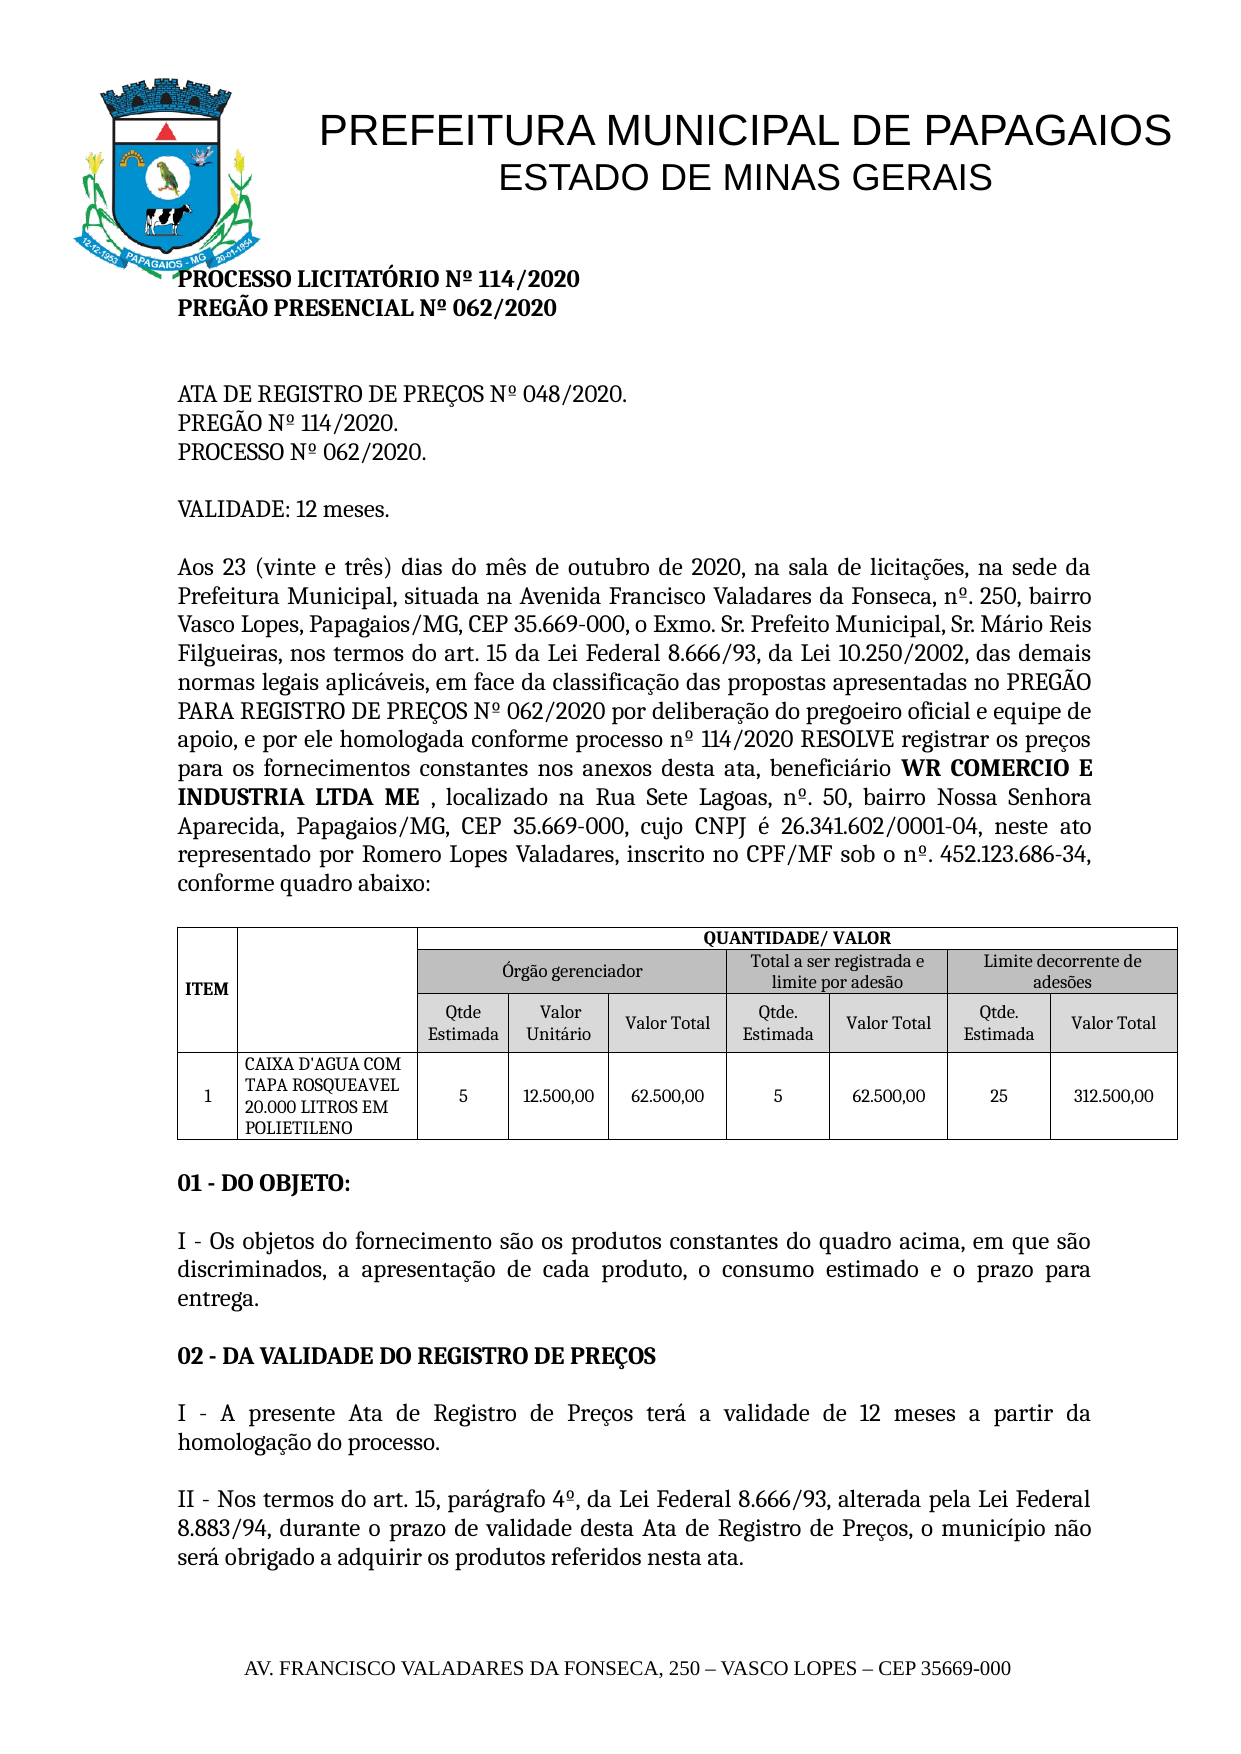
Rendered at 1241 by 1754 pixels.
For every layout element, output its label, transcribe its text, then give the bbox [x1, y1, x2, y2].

text PROCESSO Nº 062/2020. [177, 438, 1093, 467]
table_cell 5 [418, 1053, 508, 1139]
text PREGÃO Nº 114/2020. [177, 409, 1093, 438]
table_cell 12.500,00 [509, 1053, 608, 1139]
text PREGÃO PRESENCIAL Nº 062/2020 [177, 294, 1093, 323]
text Aos 23 (vinte e três) dias do mês de outubro de 2020, na sala de licitações, na sede da Prefeitura Municipal, situada na Avenida Francisco Valadares da Fonseca, nº. 250, bairro Vasco Lopes, Papagaios/MG, CEP 35.669-000, o Exmo. Sr. Prefeito Municipal, Sr. Mário Reis Filgueiras, nos termos do art. 15 da Lei Federal 8.666/93, da Lei 10.250/2002, das demais normas legais aplicáveis, em face da classificação das propostas apresentadas no PREGÃO PARA REGISTRO DE PREÇOS Nº 062/2020 por deliberação do pregoeiro oficial e equipe de apoio, e por ele homologada conforme processo nº 114/2020 RESOLVE registrar os preços para os fornecimentos constantes nos anexos desta ata, beneficiário WR COMERCIO E INDUSTRIA LTDA ME , localizado na Rua Sete Lagoas, nº. 50, bairro Nossa Senhora Aparecida, Papagaios/MG, CEP 35.669-000, cujo CNPJ é 26.341.602/0001-04, neste ato representado por Romero Lopes Valadares, inscrito no CPF/MF sob o nº. 452.123.686-34, conforme quadro abaixo: [177, 553, 1093, 898]
table_cell 312.500,00 [1051, 1053, 1177, 1139]
table_cell 62.500,00 [830, 1053, 947, 1139]
table_cell 5 [727, 1053, 829, 1139]
text 01 - DO OBJETO: [177, 1169, 1093, 1198]
text VALIDADE: 12 meses. [177, 495, 1093, 524]
table_cell Qtde Estimada [418, 994, 508, 1052]
picture [217, 256, 225, 262]
picture [72, 73, 262, 281]
table_cell Qtde. Estimada [948, 994, 1050, 1052]
table_cell 62.500,00 [609, 1053, 726, 1139]
table_cell Valor Unitário [509, 994, 608, 1052]
table_cell Valor Total [1051, 994, 1177, 1052]
table_cell 1 [178, 1053, 237, 1139]
table_cell Órgão gerenciador [418, 950, 726, 993]
table_cell Limite decorrente de adesões [948, 950, 1177, 993]
text I - A presente Ata de Registro de Preços terá a validade de 12 meses a partir da homologação do processo. [177, 1399, 1093, 1457]
table_header ITEM [178, 928, 237, 1052]
table_cell Qtde. Estimada [727, 994, 829, 1052]
table_cell Valor Total [830, 994, 947, 1052]
picture [237, 240, 252, 250]
picture [191, 255, 205, 263]
table_cell CAIXA D'AGUA COM TAPA ROSQUEAVEL 20.000 LITROS EM POLIETILENO [238, 1053, 417, 1139]
table_header [238, 928, 417, 1052]
table_header QUANTIDADE/ VALOR [418, 928, 1177, 949]
table_cell Total a ser registrada e limite por adesão [727, 950, 947, 993]
text ATA DE REGISTRO DE PREÇOS Nº 048/2020. [177, 380, 1093, 409]
text 02 - DA VALIDADE DO REGISTRO DE PREÇOS [177, 1342, 1093, 1370]
table_cell 25 [948, 1053, 1050, 1139]
table_cell Valor Total [609, 994, 726, 1052]
text I - Os objetos do fornecimento são os produtos constantes do quadro acima, em que são discriminados, a apresentação de cada produto, o consumo estimado e o prazo para entrega. [177, 1227, 1093, 1313]
picture [200, 260, 212, 265]
text II - Nos termos do art. 15, parágrafo 4º, da Lei Federal 8.666/93, alterada pela Lei Federal 8.883/94, durante o prazo de validade desta Ata de Registro de Preços, o município não será obrigado a adquirir os produtos referidos nesta ata. [177, 1485, 1093, 1572]
text PROCESSO LICITATÓRIO Nº 114/2020 [177, 265, 1093, 294]
